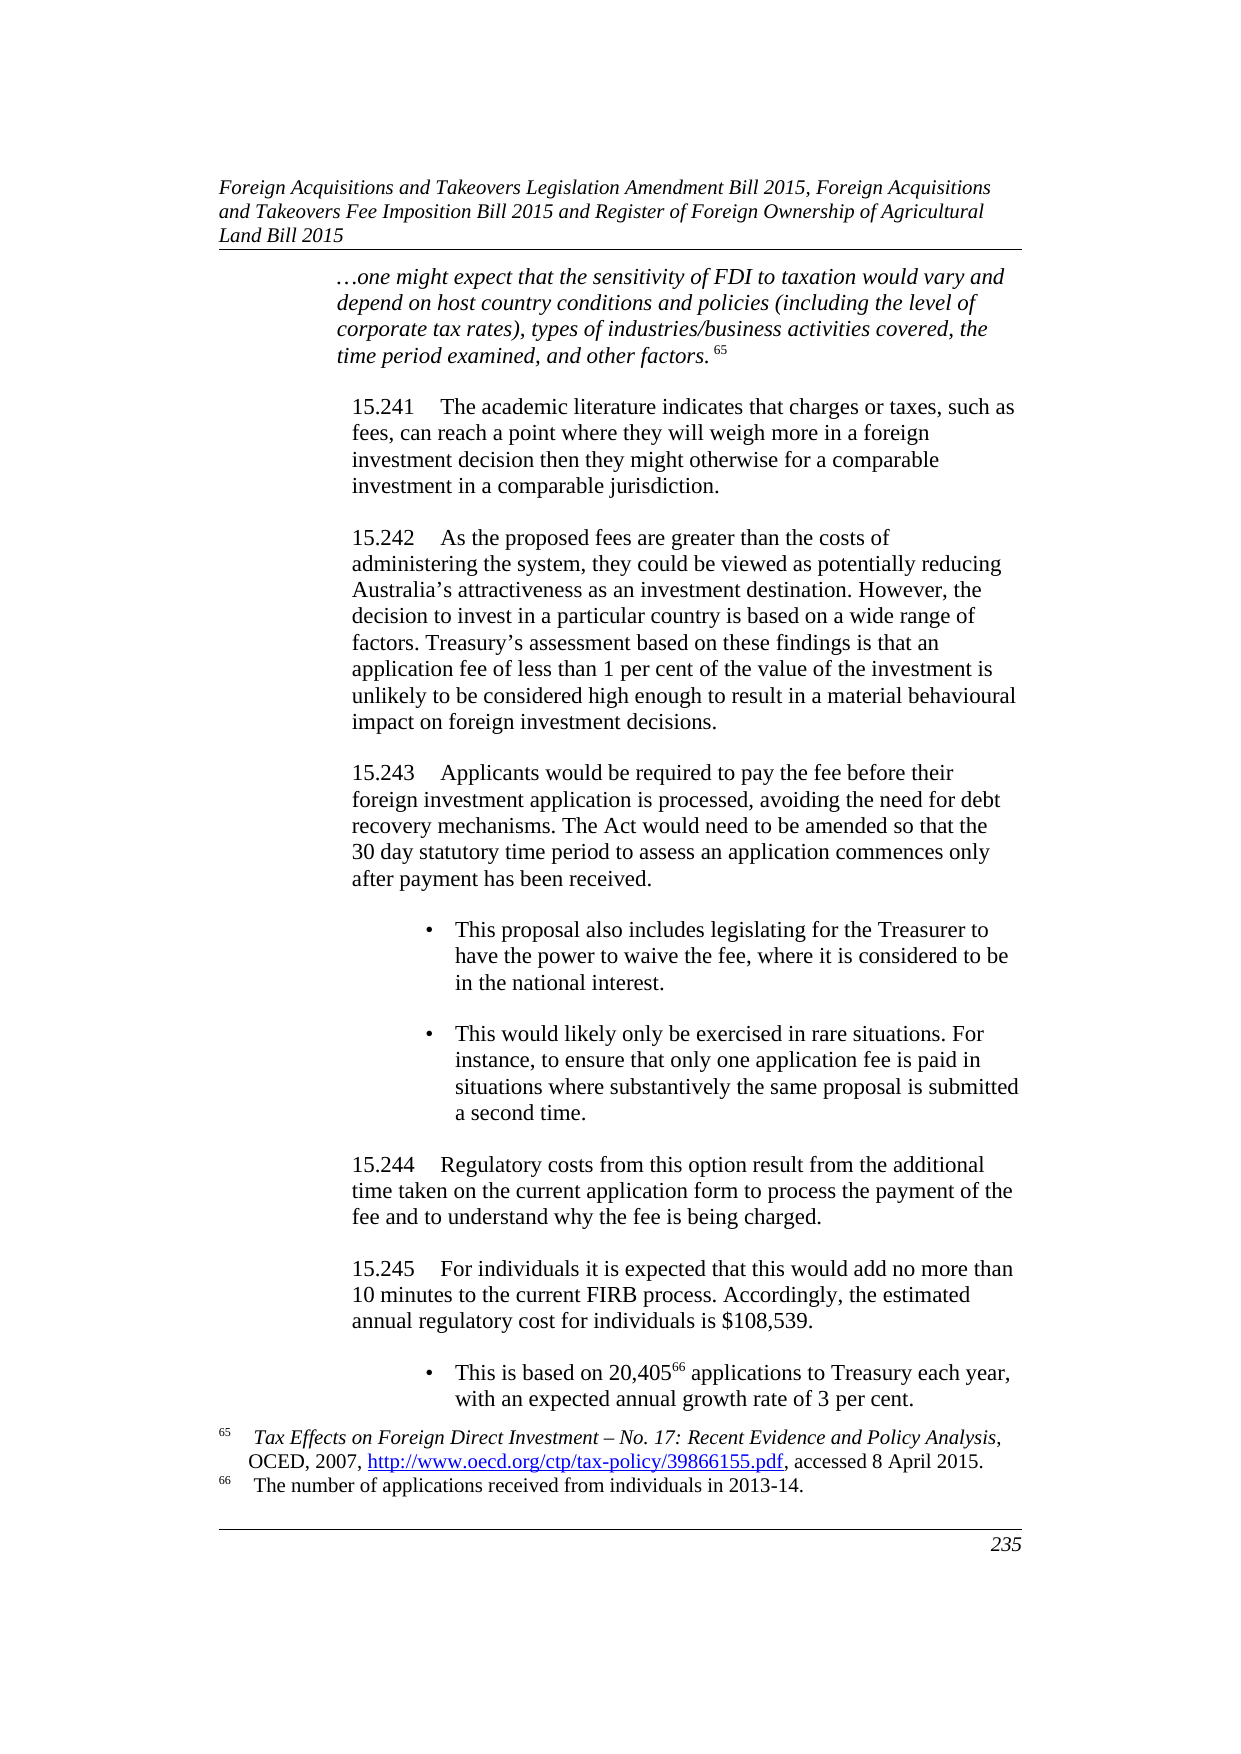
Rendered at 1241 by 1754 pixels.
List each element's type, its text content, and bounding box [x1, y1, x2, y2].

text Regulatory costs from this option result from the additional time taken on the current application form to process the payment of the fee and to understand why the fee is being charged. [352, 1151, 1022, 1230]
text This would likely only be exercised in rare situations. For instance, to ensure that only one application fee is paid in situations where substantively the same proposal is submitted a second time. [425, 1020, 1022, 1126]
text Applicants would be required to pay the fee before their foreign investment application is processed, avoiding the need for debt recovery mechanisms. The Act would need to be amended so that the 30 day statutory time period to assess an application commences only after payment has been received. [352, 759, 1022, 891]
text The academic literature indicates that charges or taxes, such as fees, can reach a point where they will weigh more in a foreign investment decision then they might otherwise for a comparable investment in a comparable jurisdiction. [352, 393, 1022, 498]
list …one might expect that the sensitivity of FDI to taxation would vary and depend on host country conditions and policies (including the level of corporate tax rates), types of industries/business activities covered, the time period examined, and other factors. [337, 263, 1022, 368]
text This is based on 20,405 applications to Treasury each year, with an expected annual growth rate of 3 per cent. [425, 1359, 1022, 1411]
text This proposal also includes legislating for the Treasurer to have the power to waive the fee, where it is considered to be in the national interest. [425, 916, 1022, 995]
text As the proposed fees are greater than the costs of administering the system, they could be viewed as potentially reducing Australia’s attractiveness as an investment destination. However, the decision to invest in a particular country is based on a wide range of factors. Treasury’s assessment based on these findings is that an application fee of less than 1 per cent of the value of the investment is unlikely to be considered high enough to result in a material behavioural impact on foreign investment decisions. [352, 523, 1022, 734]
text For individuals it is expected that this would add no more than 10 minutes to the current FIRB process. Accordingly, the estimated annual regulatory cost for individuals is $108,539. [352, 1255, 1022, 1334]
